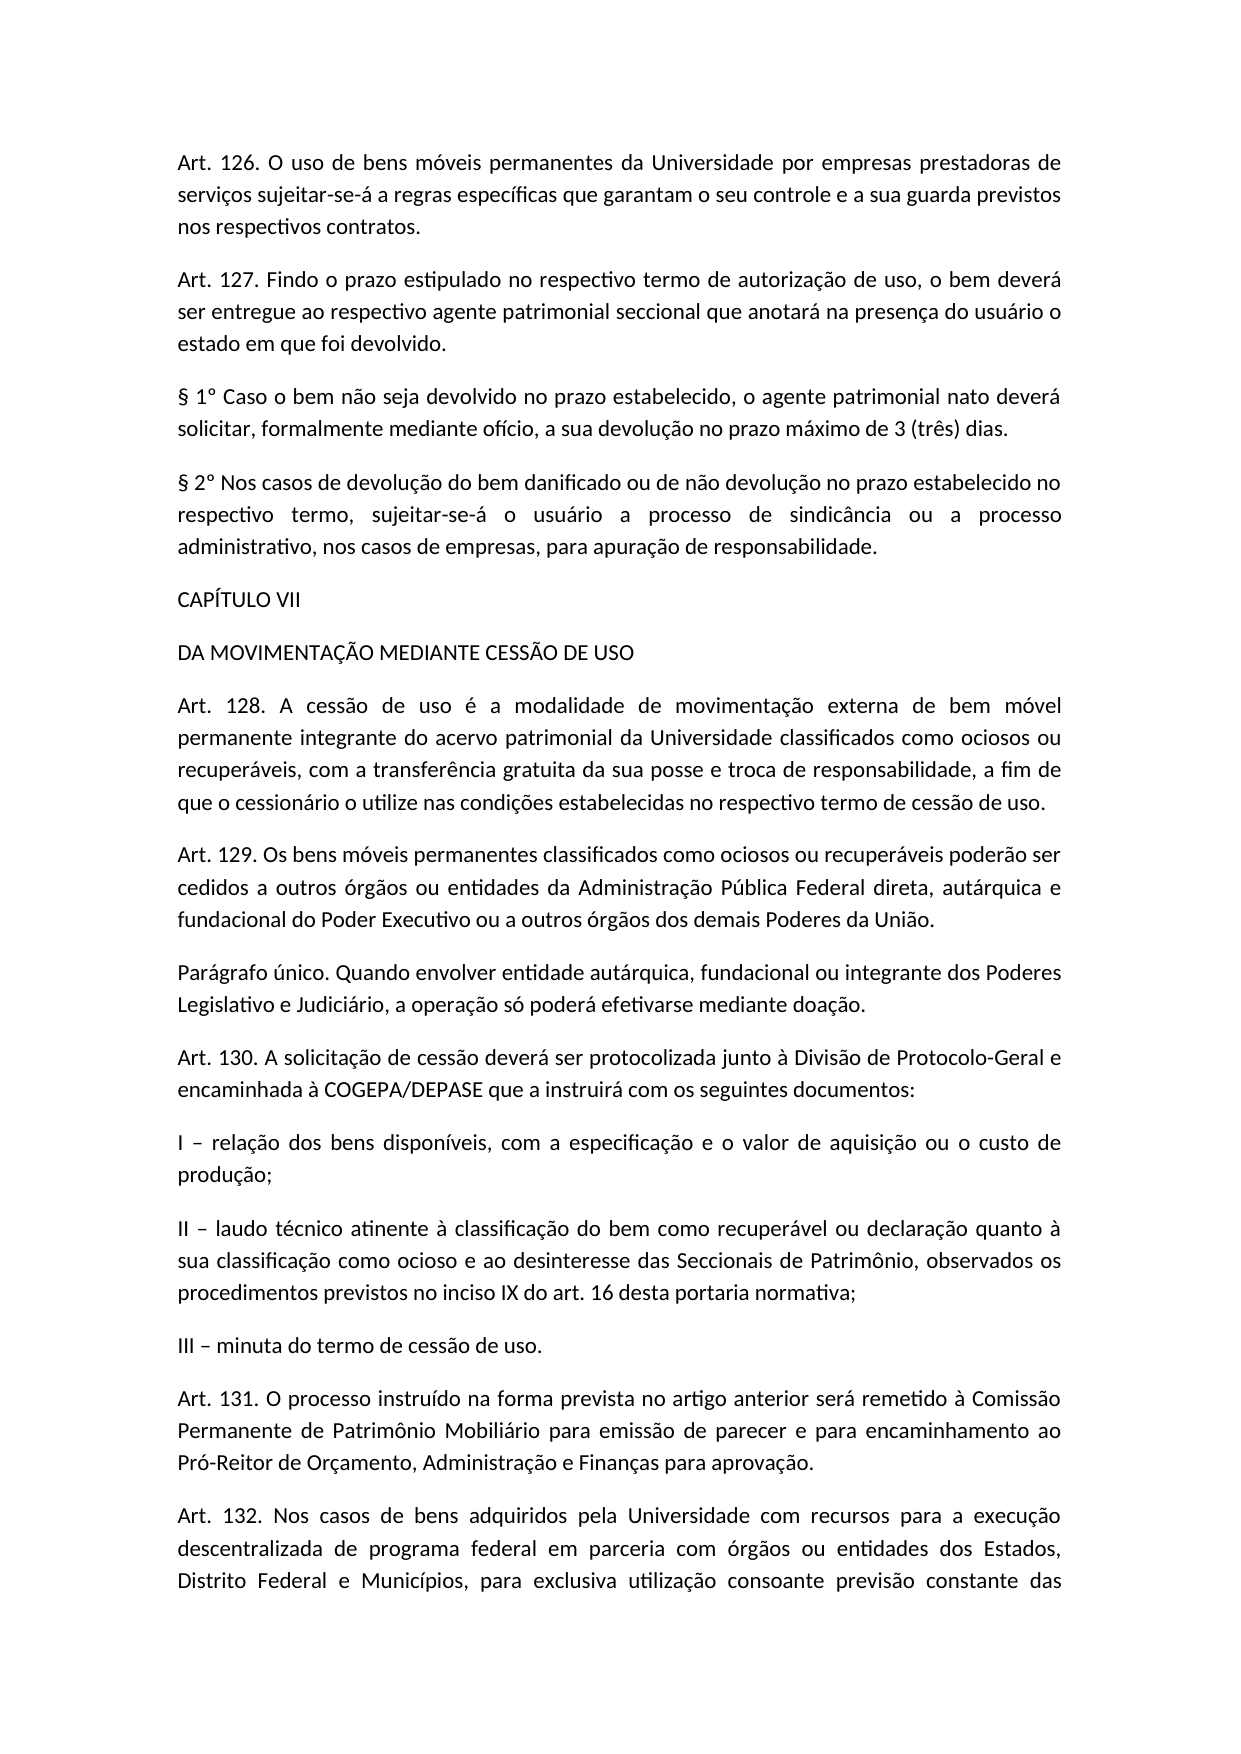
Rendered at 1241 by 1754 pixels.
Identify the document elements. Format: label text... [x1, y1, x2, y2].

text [177, 1501, 1063, 1594]
text II – laudo técnico atinente à classificação do bem como recuperável ou declaração quanto à sua classificação como ocioso e ao desinteresse das Seccionais de Patrimônio, observados os procedimentos previstos no inciso IX do art. 16 desta portaria normativa; [177, 1214, 1063, 1306]
text III – minuta do termo de cessão de uso. [177, 1331, 1063, 1359]
text DA MOVIMENTAÇÃO MEDIANTE CESSÃO DE USO [177, 638, 1063, 666]
text Art. 126. O uso de bens móveis permanentes da Universidade por empresas prestadoras de serviços sujeitar-se-á a regras específicas que garantam o seu controle e a sua guarda previstos nos respectivos contratos. [177, 148, 1063, 240]
text I – relação dos bens disponíveis, com a especificação e o valor de aquisição ou o custo de produção; [177, 1128, 1063, 1189]
text Art. 128. A cessão de uso é a modalidade de movimentação externa de bem móvel permanente integrante do acervo patrimonial da Universidade classificados como ociosos ou recuperáveis, com a transferência gratuita da sua posse e troca de responsabilidade, a fim de que o cessionário o utilize nas condições estabelecidas no respectivo termo de cessão de uso. [177, 691, 1063, 816]
text Art. 127. Findo o prazo estipulado no respectivo termo de autorização de uso, o bem deverá ser entregue ao respectivo agente patrimonial seccional que anotará na presença do usuário o estado em que foi devolvido. [177, 265, 1063, 357]
text § 2º Nos casos de devolução do bem danificado ou de não devolução no prazo estabelecido no respectivo termo, sujeitar-se-á o usuário a processo de sindicância ou a processo administrativo, nos casos de empresas, para apuração de responsabilidade. [177, 468, 1063, 560]
text § 1º Caso o bem não seja devolvido no prazo estabelecido, o agente patrimonial nato deverá solicitar, formalmente mediante ofício, a sua devolução no prazo máximo de 3 (três) dias. [177, 382, 1063, 443]
text Art. 131. O processo instruído na forma prevista no artigo anterior será remetido à Comissão Permanente de Patrimônio Mobiliário para emissão de parecer e para encaminhamento ao Pró-Reitor de Orçamento, Administração e Finanças para aprovação. [177, 1384, 1063, 1476]
text Parágrafo único. Quando envolver entidade autárquica, fundacional ou integrante dos Poderes Legislativo e Judiciário, a operação só poderá efetivarse mediante doação. [177, 958, 1063, 1018]
text Art. 129. Os bens móveis permanentes classificados como ociosos ou recuperáveis poderão ser cedidos a outros órgãos ou entidades da Administração Pública Federal direta, autárquica e fundacional do Poder Executivo ou a outros órgãos dos demais Poderes da União. [177, 841, 1063, 933]
text Art. 130. A solicitação de cessão deverá ser protocolizada junto à Divisão de Protocolo-Geral e encaminhada à COGEPA/DEPASE que a instruirá com os seguintes documentos: [177, 1043, 1063, 1103]
text CAPÍTULO VII [177, 585, 1063, 613]
